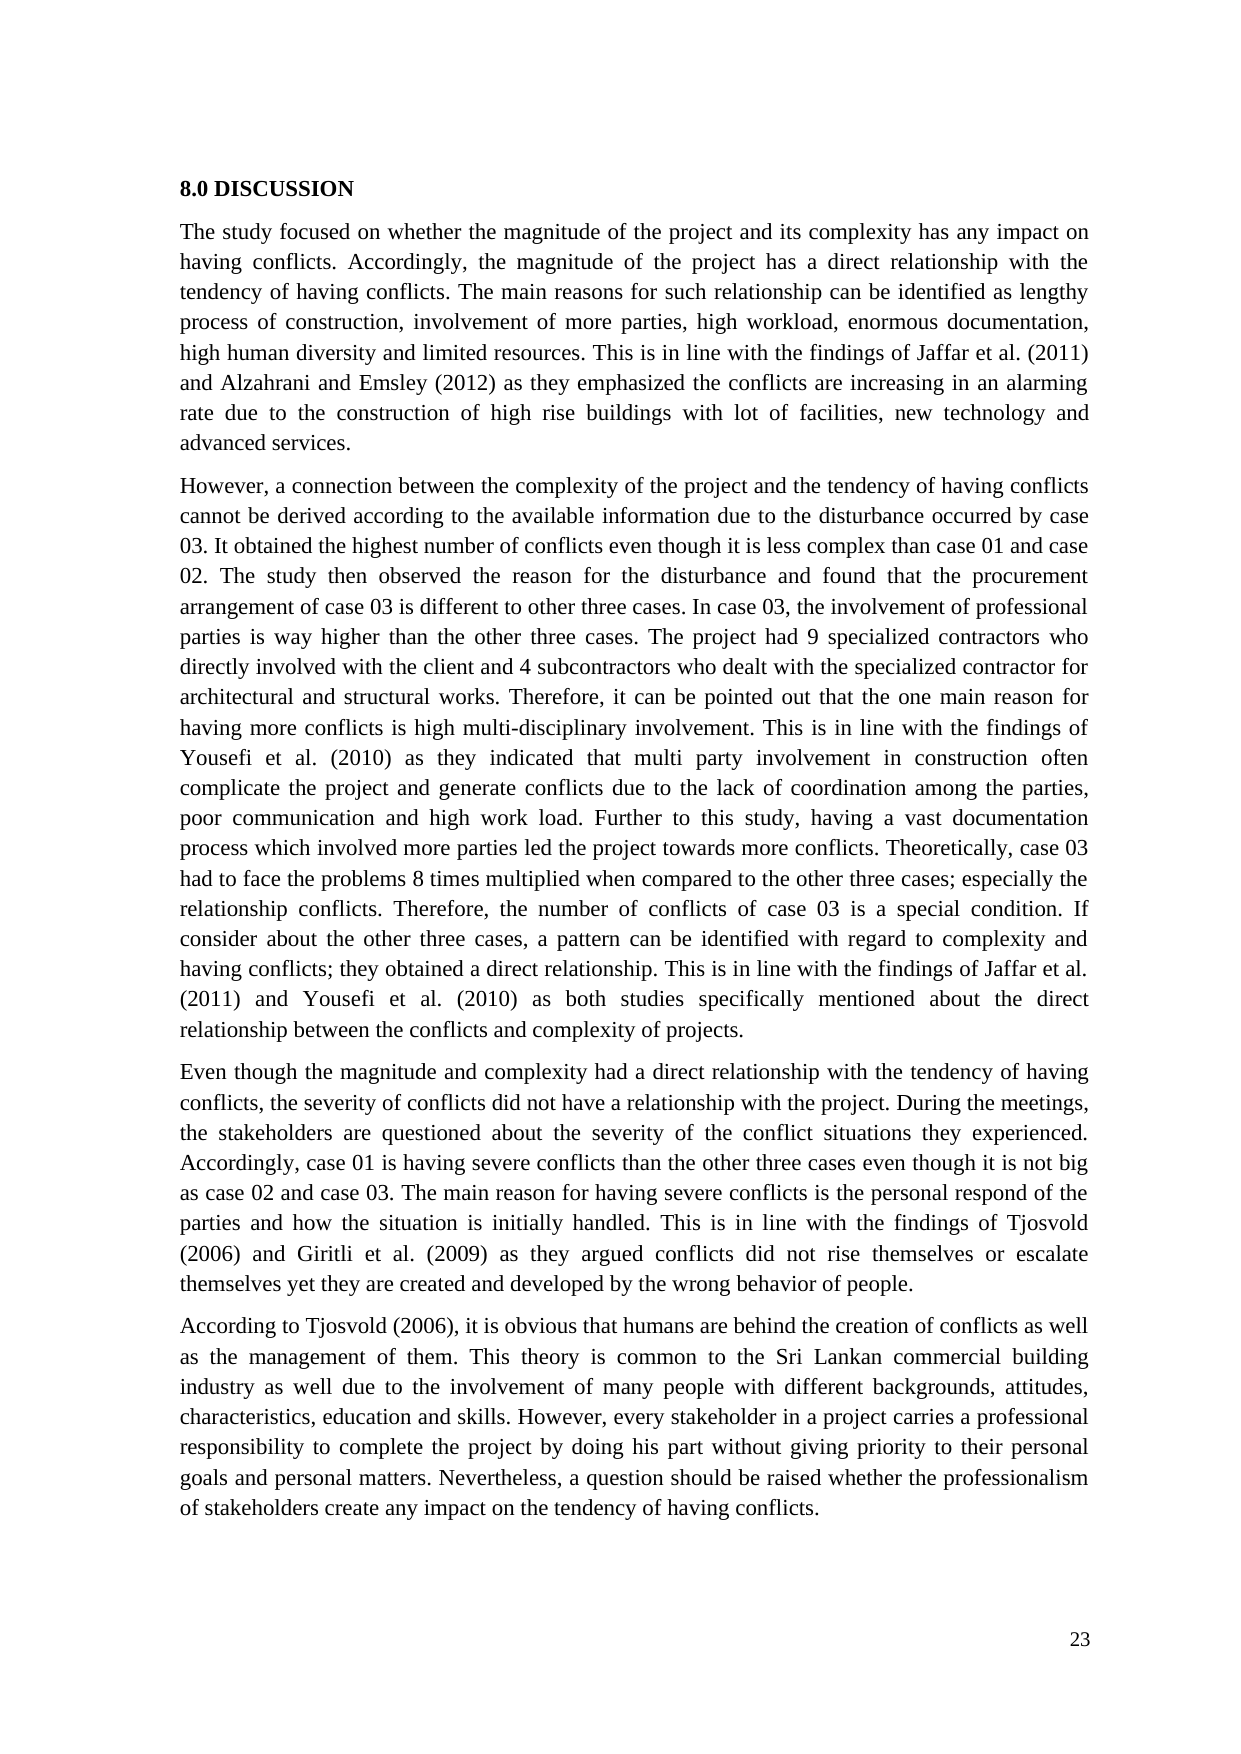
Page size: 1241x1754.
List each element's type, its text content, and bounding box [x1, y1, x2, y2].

text However, a connection between the complexity of the project and the tendency of having conflicts cannot be derived according to the available information due to the disturbance occurred by case 03. It obtained the highest number of conflicts even though it is less complex than case 01 and case 02. The study then observed the reason for the disturbance and found that the procurement arrangement of case 03 is different to other three cases. In case 03, the involvement of professional parties is way higher than the other three cases. The project had 9 specialized contractors who directly involved with the client and 4 subcontractors who dealt with the specialized contractor for architectural and structural works. Therefore, it can be pointed out that the one main reason for having more conflicts is high multi-disciplinary involvement. This is in line with the findings of Yousefi et al. (2010) as they indicated that multi party involvement in construction often complicate the project and generate conflicts due to the lack of coordination among the parties, poor communication and high work load. Further to this study, having a vast documentation process which involved more parties led the project towards more conflicts. Theoretically, case 03 had to face the problems 8 times multiplied when compared to the other three cases; especially the relationship conflicts. Therefore, the number of conflicts of case 03 is a special condition. If consider about the other three cases, a pattern can be identified with regard to complexity and having conflicts; they obtained a direct relationship. This is in line with the findings of Jaffar et al. (2011) and Yousefi et al. (2010) as both studies specifically mentioned about the direct relationship between the conflicts and complexity of projects. [179, 472, 1090, 1042]
text According to Tjosvold (2006), it is obvious that humans are behind the creation of conflicts as well as the management of them. This theory is common to the Sri Lankan commercial building industry as well due to the involvement of many people with different backgrounds, attitudes, characteristics, education and skills. However, every stakeholder in a project carries a professional responsibility to complete the project by doing his part without giving priority to their personal goals and personal matters. Nevertheless, a question should be raised whether the professionalism of stakeholders create any impact on the tendency of having conflicts. [179, 1312, 1090, 1520]
text The study focused on whether the magnitude of the project and its complexity has any impact on having conflicts. Accordingly, the magnitude of the project has a direct relationship with the tendency of having conflicts. The main reasons for such relationship can be identified as lengthy process of construction, involvement of more parties, high workload, enormous documentation, high human diversity and limited resources. This is in line with the findings of Jaffar et al. (2011) and Alzahrani and Emsley (2012) as they emphasized the conflicts are increasing in an alarming rate due to the construction of high rise buildings with lot of facilities, new technology and advanced services. [179, 218, 1090, 456]
text 8.0 DISCUSSION [179, 175, 1090, 201]
text Even though the magnitude and complexity had a direct relationship with the tendency of having conflicts, the severity of conflicts did not have a relationship with the project. During the meetings, the stakeholders are questioned about the severity of the conflict situations they experienced. Accordingly, case 01 is having severe conflicts than the other three cases even though it is not big as case 02 and case 03. The main reason for having severe conflicts is the personal respond of the parties and how the situation is initially handled. This is in line with the findings of Tjosvold (2006) and Giritli et al. (2009) as they argued conflicts did not rise themselves or escalate themselves yet they are created and developed by the wrong behavior of people. [179, 1058, 1090, 1296]
